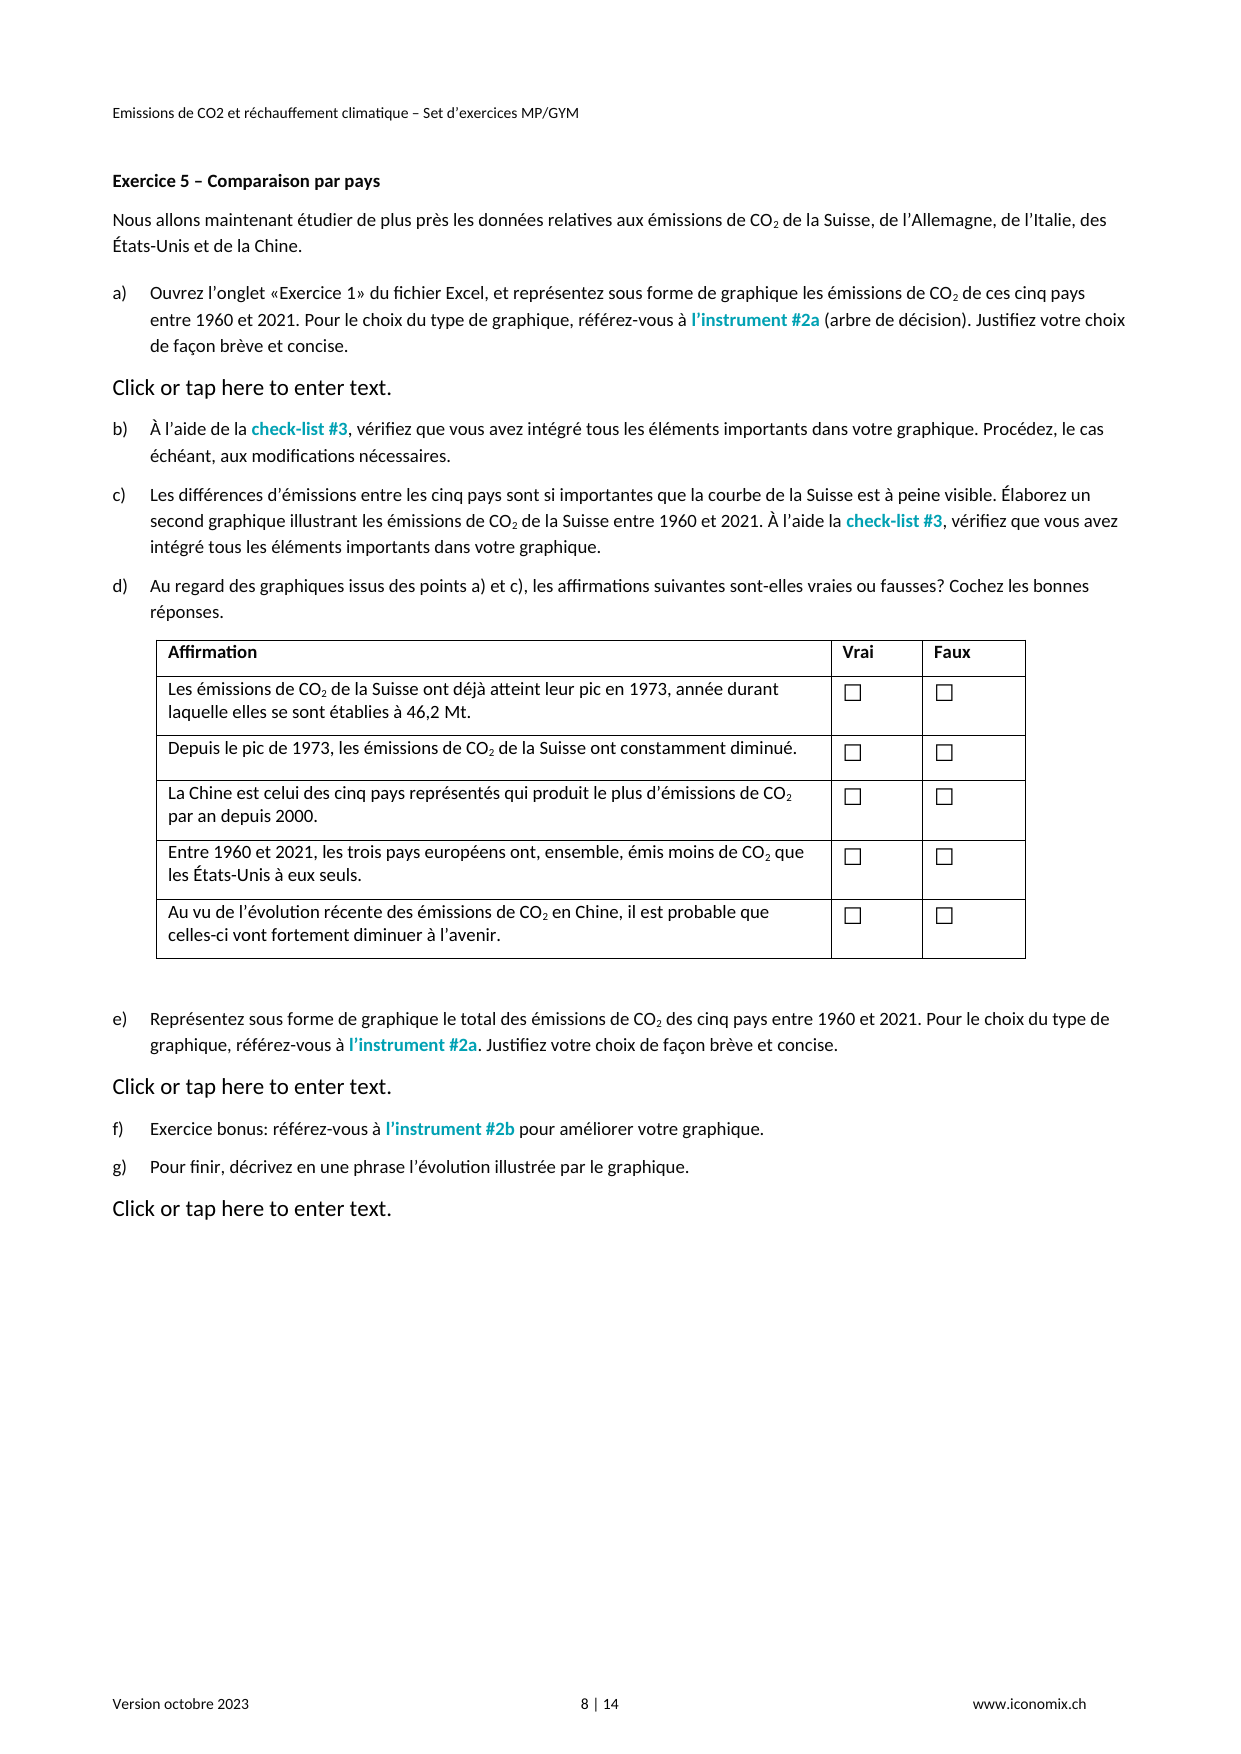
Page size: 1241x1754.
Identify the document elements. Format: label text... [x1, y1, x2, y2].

list Ouvrez l’onglet «Exercice 1» du fichier Excel, et représentez sous forme de graphique les émissions de CO2 de ces cinq pays entre 1960 et 2021. Pour le choix du type de graphique, référez-vous à l’instrument #2a (arbre de décision). Justifiez votre choix de façon brève et concise. [112, 281, 1128, 357]
table_cell La Chine est celui des cinq pays représentés qui produit le plus d’émissions de CO2 par an depuis 2000. [157, 781, 831, 839]
table_cell [832, 781, 922, 839]
list Exercice bonus: référez-vous à l’instrument #2b pour améliorer votre graphique. [112, 1117, 1128, 1140]
table_cell Entre 1960 et 2021, les trois pays européens ont, ensemble, émis moins de CO2 que les États-Unis à eux seuls. [157, 841, 831, 899]
table_cell Au vu de l’évolution récente des émissions de CO2 en Chine, il est probable que celles-ci vont fortement diminuer à l’avenir. [157, 900, 831, 958]
table_cell [923, 781, 1025, 839]
table_cell [832, 841, 922, 899]
table_header Faux [923, 641, 1025, 676]
table_cell [832, 736, 922, 780]
list À l’aide de la check-list #3, vérifiez que vous avez intégré tous les éléments importants dans votre graphique. Procédez, le cas échéant, aux modifications nécessaires. [112, 418, 1128, 467]
table_cell [832, 900, 922, 958]
table_cell [923, 677, 1025, 735]
table_cell Depuis le pic de 1973, les émissions de CO2 de la Suisse ont constamment diminué. [157, 736, 831, 780]
table_header Affirmation [157, 641, 831, 676]
list Représentez sous forme de graphique le total des émissions de CO2 des cinq pays entre 1960 et 2021. Pour le choix du type de graphique, référez-vous à l’instrument #2a. Justifiez votre choix de façon brève et concise. [112, 1007, 1128, 1056]
table_header Vrai [832, 641, 922, 676]
table_cell [832, 677, 922, 735]
table_cell [923, 841, 1025, 899]
list Au regard des graphiques issus des points a) et c), les affirmations suivantes sont-elles vraies ou fausses? Cochez les bonnes réponses. [112, 574, 1128, 624]
list Les différences d’émissions entre les cinq pays sont si importantes que la courbe de la Suisse est à peine visible. Élaborez un second graphique illustrant les émissions de CO2 de la Suisse entre 1960 et 2021. À l’aide la check-list #3, vérifiez que vous avez intégré tous les éléments importants dans votre graphique. [112, 483, 1128, 558]
text Nous allons maintenant étudier de plus près les données relatives aux émissions de CO2 de la Suisse, de l’Allemagne, de l’Italie, des États-Unis et de la Chine. [112, 208, 1128, 257]
table_cell [923, 736, 1025, 780]
text Exercice 5 – Comparaison par pays [112, 169, 1128, 192]
table_cell [923, 900, 1025, 958]
table_cell Les émissions de CO2 de la Suisse ont déjà atteint leur pic en 1973, année durant laquelle elles se sont établies à 46,2 Mt. [157, 677, 831, 735]
list Pour finir, décrivez en une phrase l’évolution illustrée par le graphique. [112, 1156, 1128, 1178]
